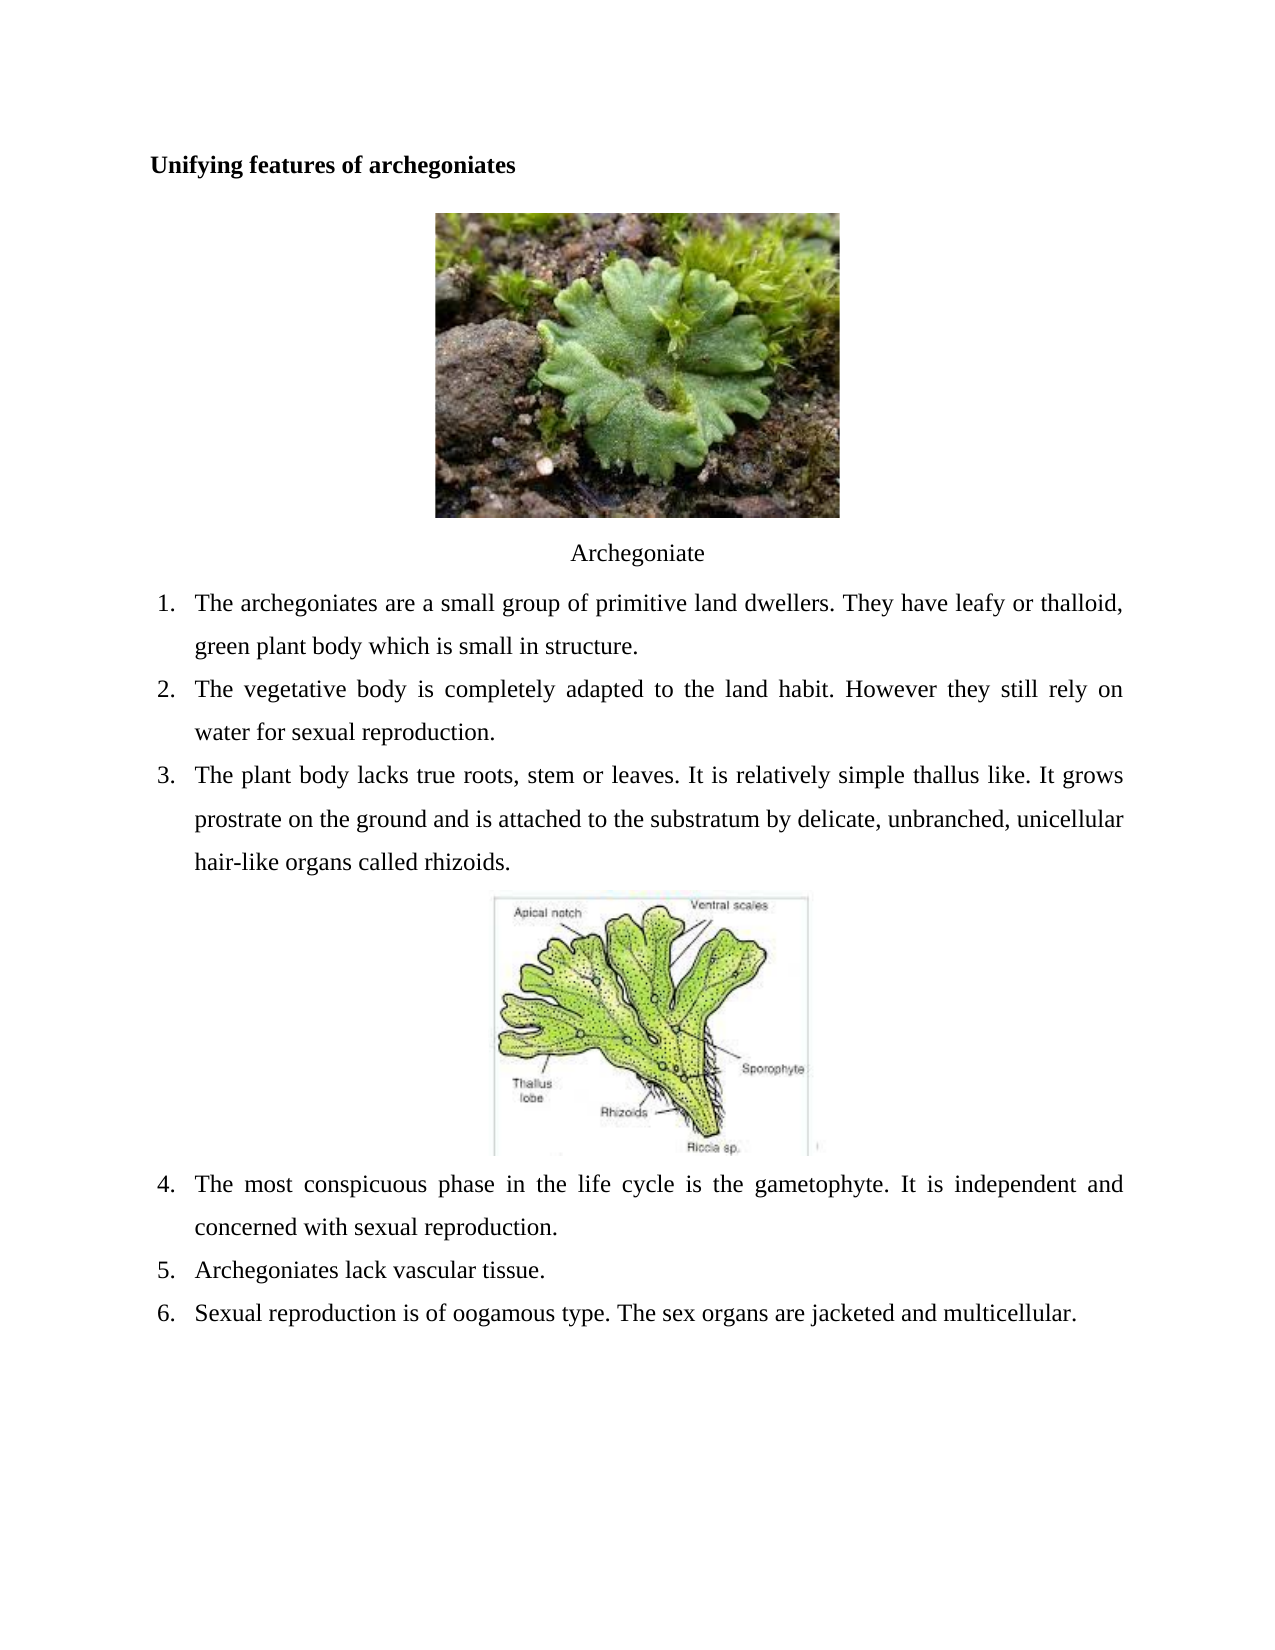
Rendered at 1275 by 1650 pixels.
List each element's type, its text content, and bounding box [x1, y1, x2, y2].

list The most conspicuous phase in the life cycle is the gametophyte. It is independent and concerned with sexual reproduction. [157, 1169, 1125, 1241]
list The vegetative body is completely adapted to the land habit. However they still rely on water for sexual reproduction. [157, 674, 1125, 746]
picture [435, 213, 840, 518]
list Archegoniates lack vascular tissue. [157, 1255, 1125, 1284]
list The plant body lacks true roots, stem or leaves. It is relatively simple thallus like. It grows prostrate on the ground and is attached to the substratum by delicate, unbranched, unicellular hair-like organs called rhizoids. [157, 761, 1125, 876]
text Unifying features of archegoniates [150, 150, 1125, 179]
text Archegoniate [150, 538, 1125, 567]
picture [488, 890, 831, 1156]
list The archegoniates are a small group of primitive land dwellers. They have leafy or thalloid, green plant body which is small in structure. [157, 588, 1125, 660]
list Sexual reproduction is of oogamous type. The sex organs are jacketed and multicellular. [157, 1298, 1125, 1327]
